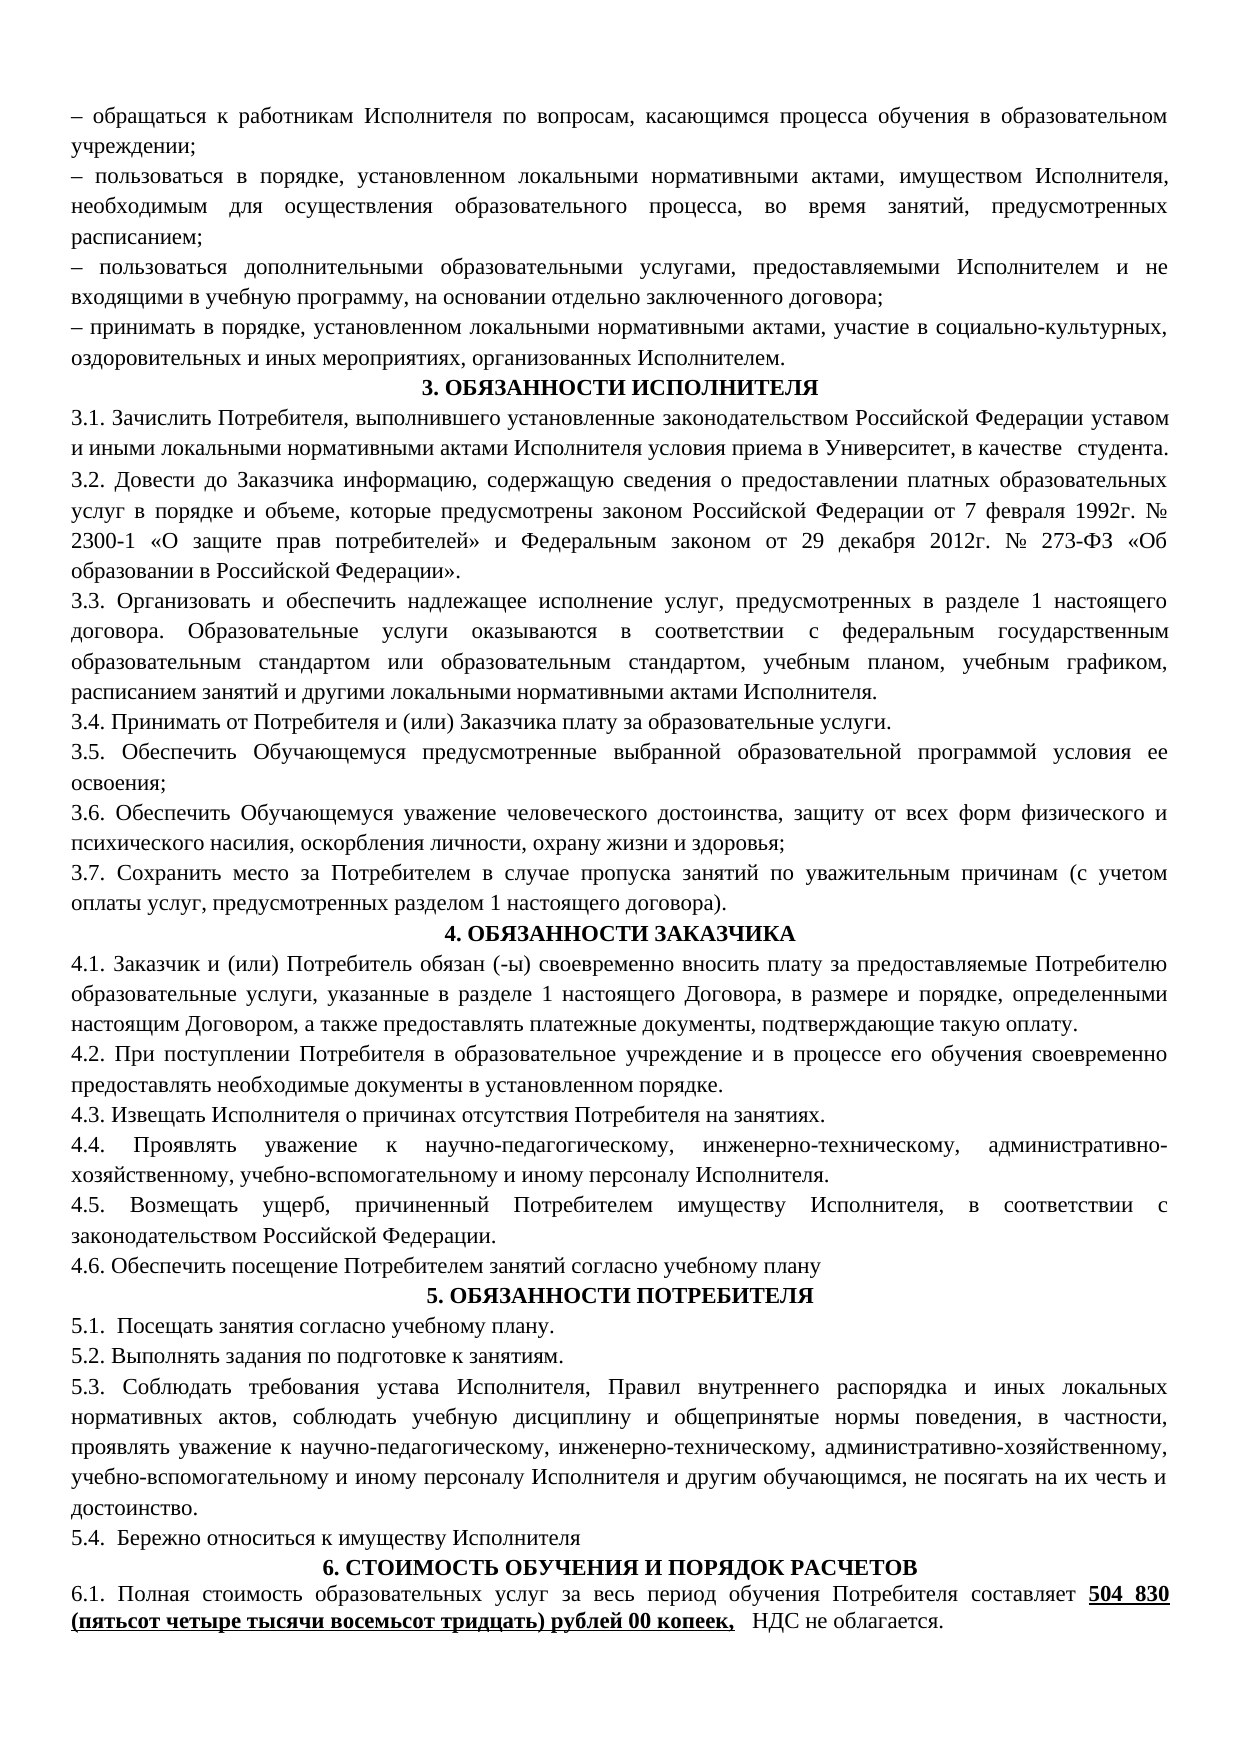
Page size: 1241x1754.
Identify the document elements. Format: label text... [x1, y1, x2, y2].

text 4.2. При поступлении Потребителя в образовательное учреждение и в процессе его обучения своевременно предоставлять необходимые документы в установленном порядке. [71, 1041, 1169, 1097]
text 4.3. Извещать Исполнителя о причинах отсутствия Потребителя на занятиях. [71, 1101, 1169, 1127]
text 5.1. Посещать занятия согласно учебному плану. [71, 1312, 1169, 1339]
text 4.6. Обеспечить посещение Потребителем занятий согласно учебному плану [71, 1252, 1169, 1278]
text – пользоваться дополнительными образовательными услугами, предоставляемыми Исполнителем и не входящими в учебную программу, на основании отдельно заключенного договора; [71, 253, 1169, 309]
text 3.5. Обеспечить Обучающемуся предусмотренные выбранной образовательной программой условия ее освоения; [71, 738, 1169, 795]
text – обращаться к работникам Исполнителя по вопросам, касающимся процесса обучения в образовательном учреждении; [71, 102, 1169, 158]
text 5. ОБЯЗАННОСТИ ПОТРЕБИТЕЛЯ [71, 1282, 1169, 1308]
text 3.6. Обеспечить Обучающемуся уважение человеческого достоинства, защиту от всех форм физического и психического насилия, оскорбления личности, охрану жизни и здоровья; [71, 799, 1169, 855]
text 4.4. Проявлять уважение к научно-педагогическому, инженерно-техническому, административно-хозяйственному, учебно-вспомогательному и иному персоналу Исполнителя. [71, 1131, 1169, 1188]
text 4. ОБЯЗАННОСТИ ЗАКАЗЧИКА [71, 920, 1169, 946]
text 3.3. Организовать и обеспечить надлежащее исполнение услуг, предусмотренных в разделе 1 настоящего договора. Образовательные услуги оказываются в соответствии с федеральным государственным образовательным стандартом или образовательным стандартом, учебным планом, учебным графиком, расписанием занятий и другими локальными нормативными актами Исполнителя. [71, 587, 1169, 704]
text 4.5. Возмещать ущерб, причиненный Потребителем имуществу Исполнителя, в соответствии с законодательством Российской Федерации. [71, 1192, 1169, 1248]
text 6.1. Полная стоимость образовательных услуг за весь период обучения Потребителя составляет 504 830 (пятьсот четыре тысячи восемьсот тридцать) рублей 00 копеек, НДС не облагается. [71, 1580, 1169, 1633]
text 3. ОБЯЗАННОСТИ ИСПОЛНИТЕЛЯ [71, 374, 1169, 400]
text 3.1. Зачислить Потребителя, выполнившего установленные законодательством Российской Федерации уставом и иными локальными нормативными актами Исполнителя условия приема в Университет, в качестве студента. [71, 404, 1169, 462]
text 3.7. Сохранить место за Потребителем в случае пропуска занятий по уважительным причинам (с учетом оплаты услуг, предусмотренных разделом 1 настоящего договора). [71, 859, 1169, 916]
text 5.2. Выполнять задания по подготовке к занятиям. [71, 1343, 1169, 1369]
text 3.2. Довести до Заказчика информацию, содержащую сведения о предоставлении платных образовательных услуг в порядке и объеме, которые предусмотрены законом Российской Федерации от 7 февраля 1992г. № 2300-1 «О защите прав потребителей» и Федеральным законом от 29 декабря 2012г. № 273-ФЗ «Об образовании в Российской Федерации». [71, 467, 1169, 583]
text 3.4. Принимать от Потребителя и (или) Заказчика плату за образовательные услуги. [71, 708, 1169, 734]
text 6. СТОИМОСТЬ ОБУЧЕНИЯ И ПОРЯДОК РАСЧЕТОВ [71, 1554, 1169, 1580]
text – пользоваться в порядке, установленном локальными нормативными актами, имуществом Исполнителя, необходимым для осуществления образовательного процесса, во время занятий, предусмотренных расписанием; [71, 162, 1169, 249]
text 5.4. Бережно относиться к имуществу Исполнителя [71, 1524, 1169, 1550]
text 4.1. Заказчик и (или) Потребитель обязан (-ы) своевременно вносить плату за предоставляемые Потребителю образовательные услуги, указанные в разделе 1 настоящего Договора, в размере и порядке, определенными настоящим Договором, а также предоставлять платежные документы, подтверждающие такую оплату. [71, 950, 1169, 1037]
text 5.3. Соблюдать требования устава Исполнителя, Правил внутреннего распорядка и иных локальных нормативных актов, соблюдать учебную дисциплину и общепринятые нормы поведения, в частности, проявлять уважение к научно-педагогическому, инженерно-техническому, административно-хозяйственному, учебно-вспомогательному и иному персоналу Исполнителя и другим обучающимся, не посягать на их честь и достоинство. [71, 1373, 1169, 1520]
text – принимать в порядке, установленном локальными нормативными актами, участие в социально-культурных, оздоровительных и иных мероприятиях, организованных Исполнителем. [71, 313, 1169, 370]
